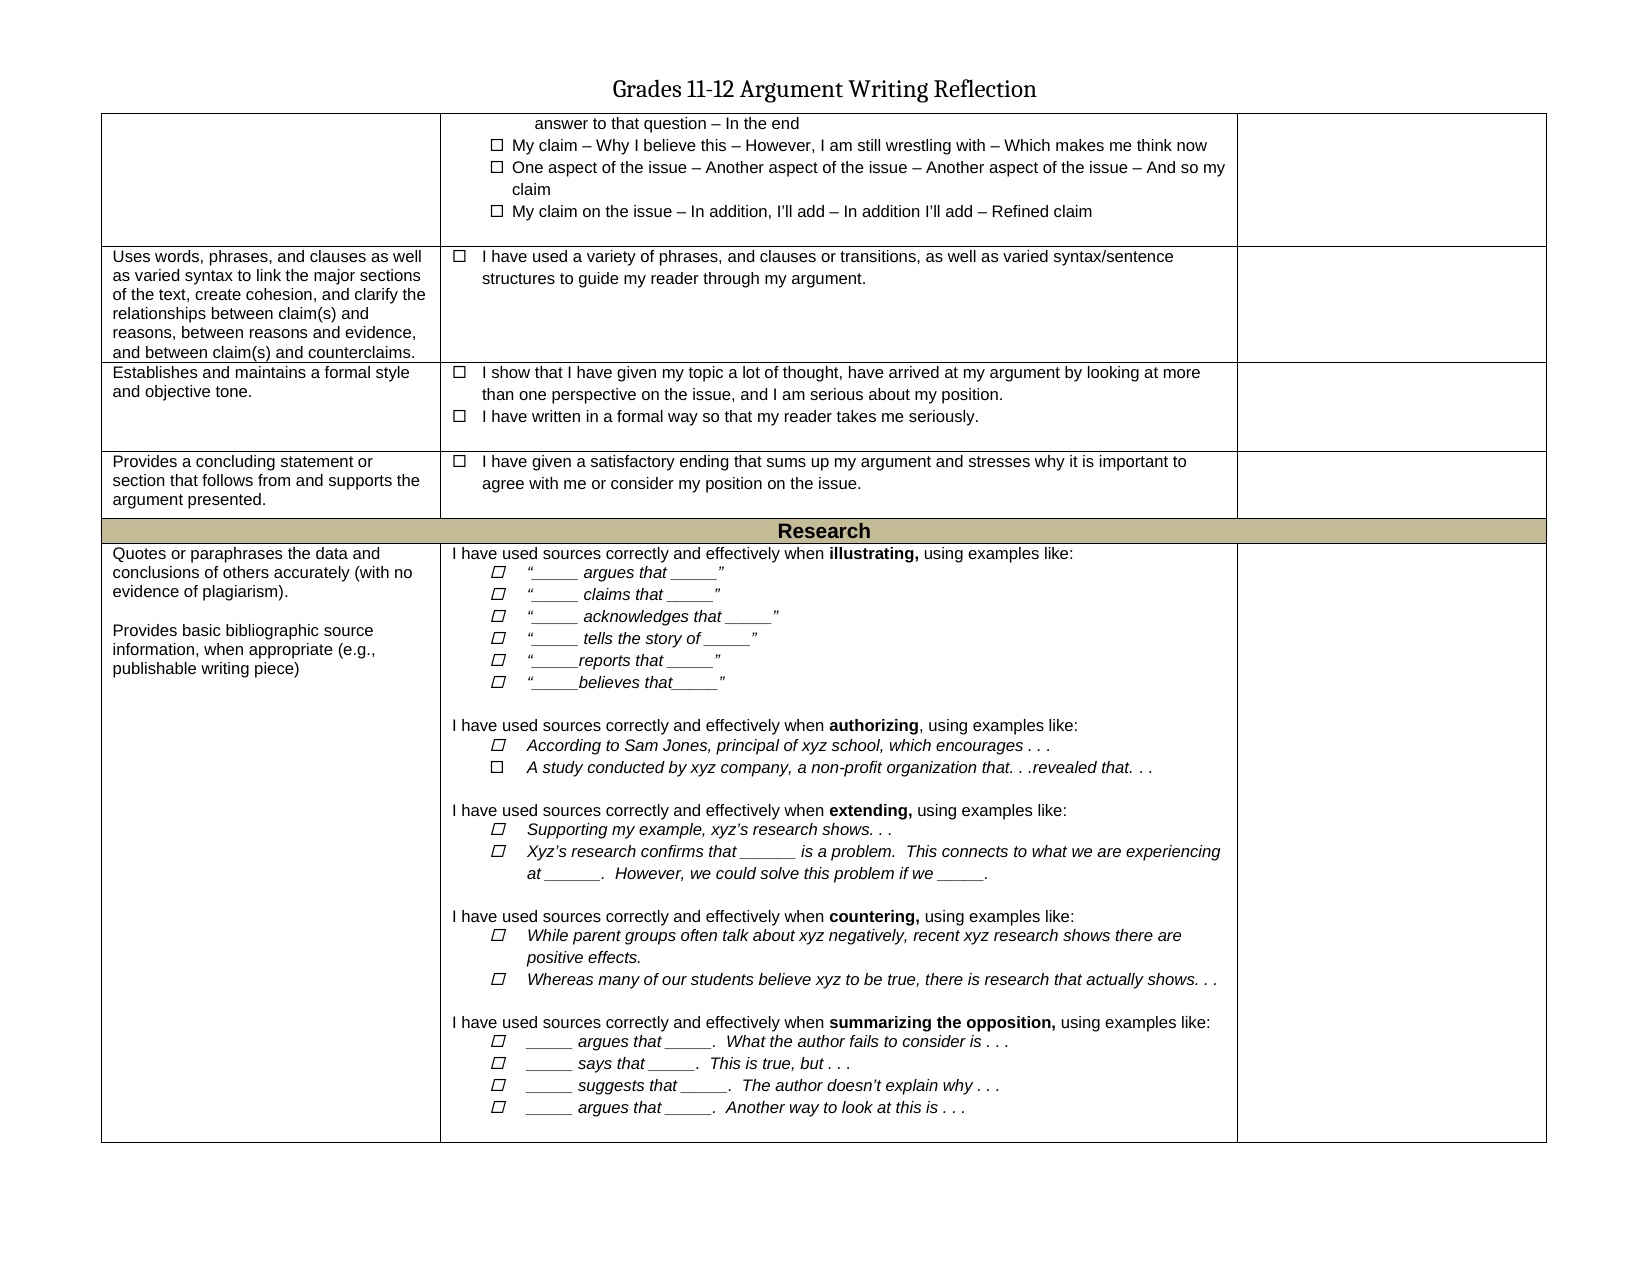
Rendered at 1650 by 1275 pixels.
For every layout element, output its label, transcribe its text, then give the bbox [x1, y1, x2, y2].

table_cell [1238, 247, 1546, 362]
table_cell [441, 544, 1237, 1142]
table_cell I show that I have given my topic a lot of thought, have arrived at my argument by looking at more than one perspective on the issue, and I am serious about my position. I have written in a formal way so that my reader takes me seriously. [441, 363, 1237, 451]
table_cell I have given a satisfactory ending that sums up my argument and stresses why it is important to agree with me or consider my position on the issue. [441, 452, 1237, 518]
table_cell Provides a concluding statement or section that follows from and supports the argument presented. [102, 452, 440, 518]
table_cell Uses words, phrases, and clauses as well as varied syntax to link the major sections of the text, create cohesion, and clarify the relationships between claim(s) and reasons, between reasons and evidence, and between claim(s) and counterclaims. [102, 247, 440, 362]
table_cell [102, 544, 440, 1142]
table_cell Research [102, 519, 1546, 543]
table_cell [1238, 452, 1546, 518]
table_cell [441, 114, 1237, 246]
table_cell Establishes and maintains a formal style and objective tone. [102, 363, 440, 451]
table_cell [1238, 114, 1546, 246]
table_cell [1238, 544, 1546, 1142]
table_cell [1238, 363, 1546, 451]
table_cell I have used a variety of phrases, and clauses or transitions, as well as varied syntax/sentence structures to guide my reader through my argument. [441, 247, 1237, 362]
